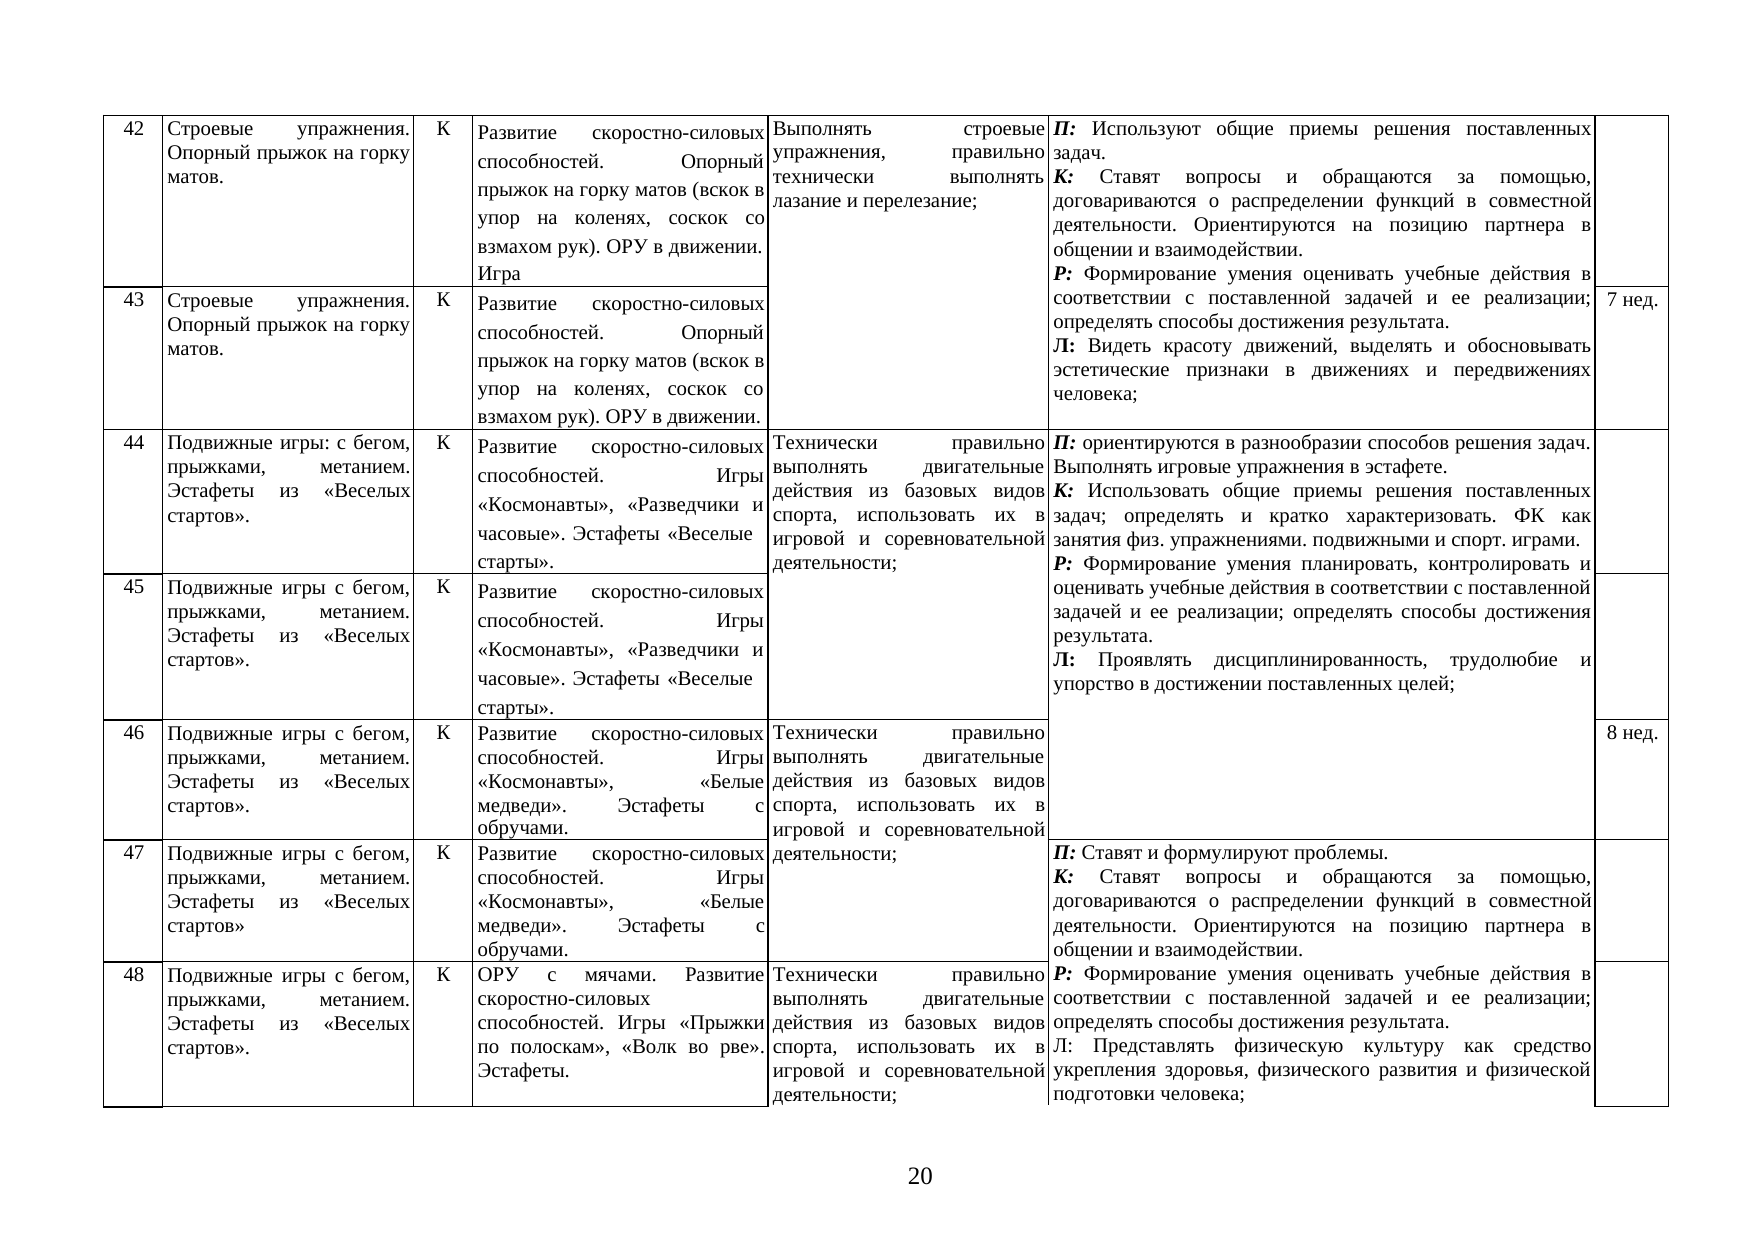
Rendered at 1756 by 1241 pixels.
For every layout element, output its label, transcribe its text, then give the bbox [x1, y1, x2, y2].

table_cell П: Ставят и формулируют проблемы. К: Ставят вопросы и обращаются за помощью, договариваются о распределении функций в совместной деятельности. Ориентируются на позицию партнера в общении и взаимодействии. Р: Формирование умения оценивать учебные действия в соответствии с поставленной задачей и ее реализации; определять способы достижения результата. Л: Представлять физическую культуру как средство укрепления здоровья, физического развития и физической подготовки человека; [1048, 840, 1594, 1106]
table_cell Строевые упражнения. Опорный прыжок на горку матов. [163, 287, 413, 429]
table_header К [414, 116, 472, 286]
table_cell К [414, 962, 472, 1106]
table_cell 48 [104, 963, 162, 1106]
table_cell Подвижные игры с бегом, прыжками, метанием. Эстафеты из «Веселых стартов». [163, 574, 413, 719]
table_cell [1596, 840, 1668, 961]
table_cell Технически правильно выполнять двигательные действия из базовых видов спорта, использовать их в игровой и соревновательной деятельности; [769, 430, 1048, 719]
table_cell Подвижные игры с бегом, прыжками, метанием. Эстафеты из «Веселых стартов». [163, 962, 413, 1106]
table_cell 7 нед. [1596, 287, 1668, 429]
table_header П: Используют общие приемы решения поставленных задач. К: Ставят вопросы и обращаются за помощью, договариваются о распределении функций в совместной деятельности. Ориентируются на позицию партнера в общении и взаимодействии. Р: Формирование умения оценивать учебные действия в соответствии с поставленной задачей и ее реализации; определять способы достижения результата. Л: Видеть красоту движений, выделять и обосновывать эстетические признаки в движениях и передвижениях человека; [1049, 116, 1594, 429]
table_cell Подвижные игры с бегом, прыжками, метанием. Эстафеты из «Веселых стартов». [163, 720, 413, 839]
table_cell 46 [104, 721, 162, 839]
table_cell Развитие скоростно-силовых способностей. Игры «Космонавты», «Разведчики и часовые». Эстафеты «Веселые старты». [473, 430, 767, 573]
table_cell Развитие скоростно-силовых способностей. Игры «Космонавты», «Разведчики и часовые». Эстафеты «Веселые старты». [473, 574, 767, 719]
table_header Выполнять строевые упражнения, правильно технически выполнять лазание и перелезание; [769, 116, 1048, 429]
table_cell К [414, 287, 472, 429]
table_cell П: ориентируются в разнообразии способов решения задач. Выполнять игровые упражнения в эстафете. К: Использовать общие приемы решения поставленных задач; определять и кратко характеризовать. ФК как занятия физ. упражнениями. подвижными и спорт. играми. Р: Формирование умения планировать, контролировать и оценивать учебные действия в соответствии с поставленной задачей и ее реализации; определять способы достижения результата. Л: Проявлять дисциплинированность, трудолюбие и упорство в достижении поставленных целей; [1049, 430, 1594, 839]
table_cell [1596, 430, 1668, 573]
table_cell 45 [104, 575, 162, 719]
table_cell ОРУ с мячами. Развитие скоростно-силовых способностей. Игры «Прыжки по полоскам», «Волк во рве». Эстафеты. [473, 962, 767, 1106]
table_cell Технически правильно выполнять двигательные действия из базовых видов спорта, использовать их в игровой и соревновательной деятельности; [769, 720, 1048, 961]
table_cell К [414, 430, 472, 573]
table_cell 47 [104, 841, 162, 961]
table_cell Технически правильно выполнять двигательные действия из базовых видов спорта, использовать их в игровой и соревновательной деятельности; [769, 962, 1048, 1106]
table_header 42 [104, 116, 162, 286]
table_cell 8 нед. [1596, 720, 1668, 839]
table_cell Подвижные игры: с бегом, прыжками, метанием. Эстафеты из «Веселых стартов». [163, 430, 413, 573]
table_cell 43 [104, 288, 162, 429]
table_header [1596, 116, 1668, 286]
table_header Строевые упражнения. Опорный прыжок на горку матов. [163, 116, 413, 286]
table_cell [1596, 962, 1668, 1106]
table_cell [1596, 574, 1668, 719]
table_cell 44 [104, 430, 162, 573]
table_cell Развитие скоростно-силовых способностей. Опорный прыжок на горку матов (вскок в упор на коленях, соскок со взмахом рук). ОРУ в движении. [473, 287, 767, 429]
table_cell Развитие скоростно-силовых способностей. Игры «Космонавты», «Белые медведи». Эстафеты с обручами. [473, 720, 767, 839]
table_cell Подвижные игры с бегом, прыжками, метанием. Эстафеты из «Веселых стартов» [163, 840, 413, 961]
table_cell Развитие скоростно-силовых способностей. Игры «Космонавты», «Белые медведи». Эстафеты с обручами. [473, 840, 767, 961]
table_cell К [414, 574, 472, 719]
table_header Развитие скоростно-силовых способностей. Опорный прыжок на горку матов (вскок в упор на коленях, соскок со взмахом рук). ОРУ в движении. Игра [473, 116, 767, 286]
table_cell К [414, 720, 472, 839]
table_cell К [414, 840, 472, 961]
